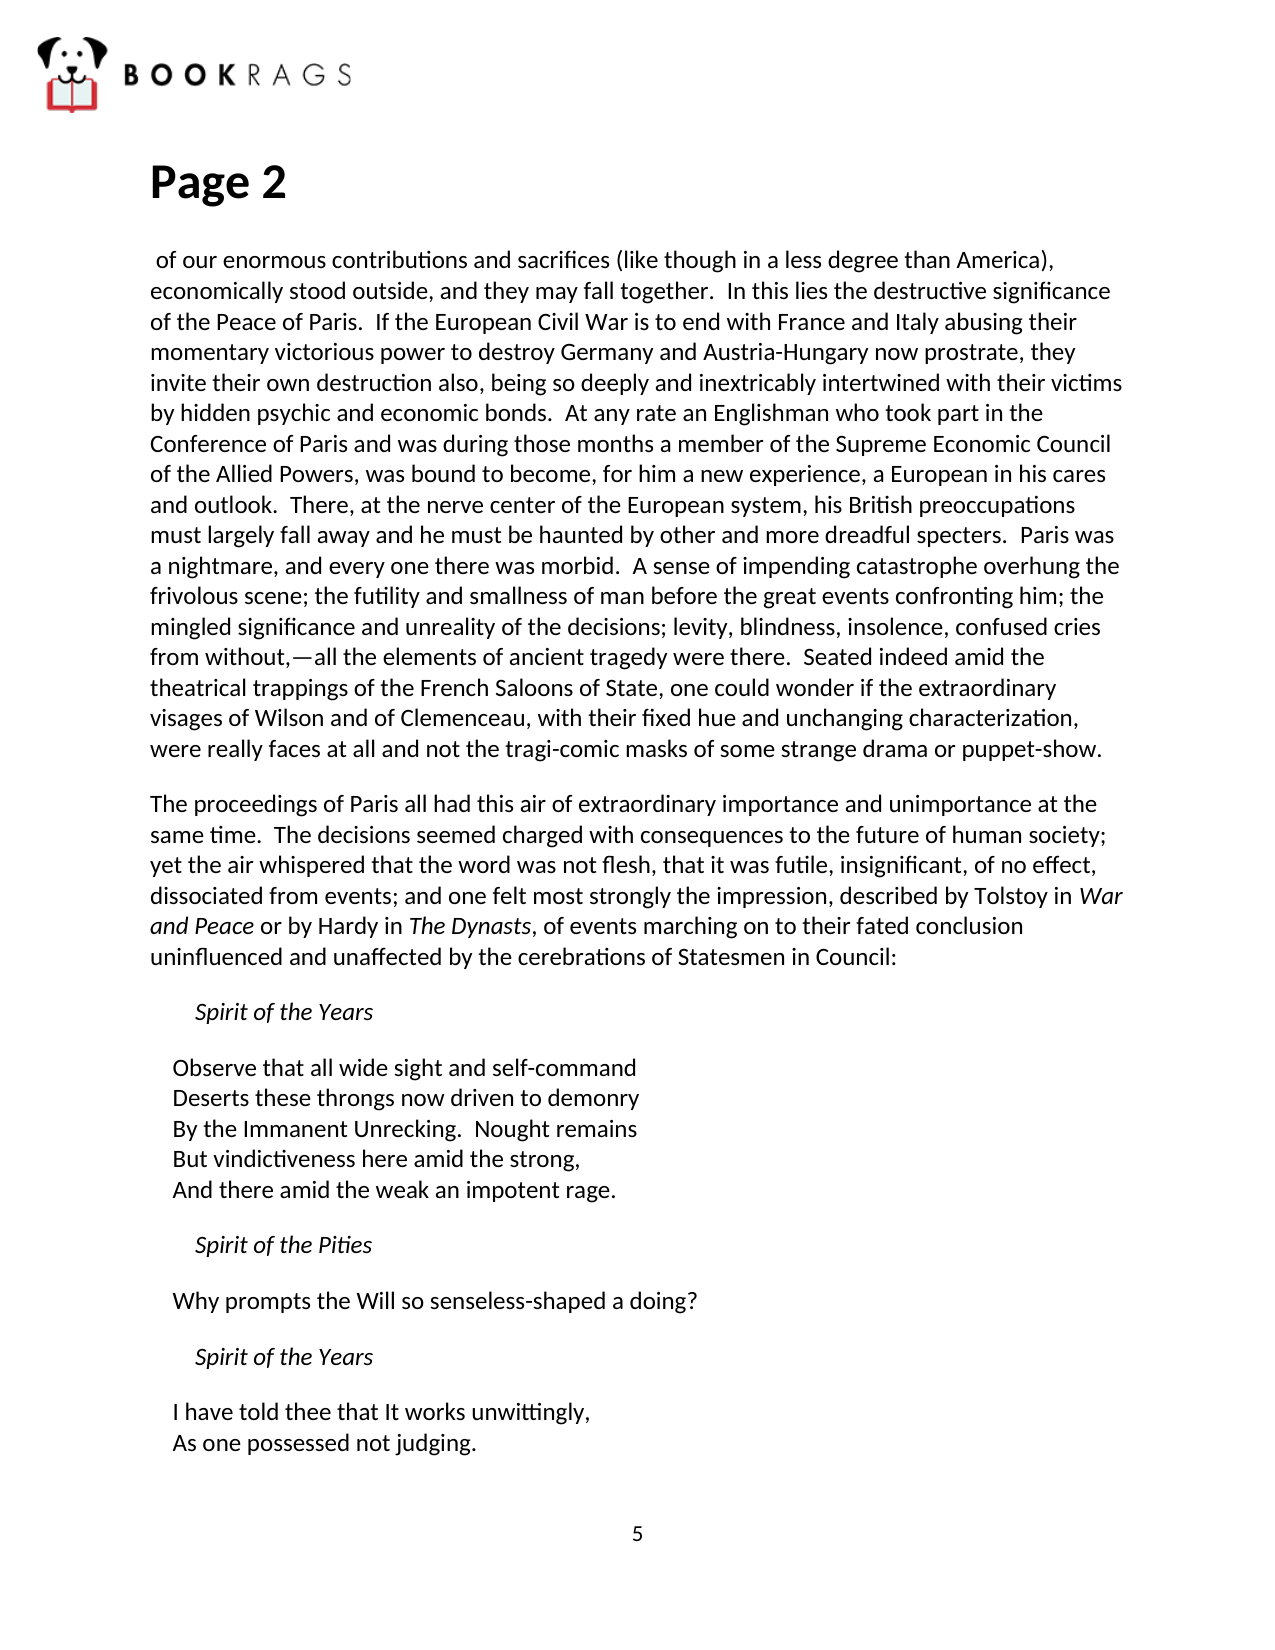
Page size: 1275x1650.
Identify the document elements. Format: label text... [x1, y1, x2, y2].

text Spirit of the Years [150, 997, 1125, 1027]
text of our enormous contributions and sacrifices (like though in a less degree than America), economically stood outside, and they may fall together. In this lies the destructive significance of the Peace of Paris. If the European Civil War is to end with France and Italy abusing their momentary victorious power to destroy Germany and Austria-Hungary now prostrate, they invite their own destruction also, being so deeply and inextricably intertwined with their victims by hidden psychic and economic bonds. At any rate an Englishman who took part in the Conference of Paris and was during those months a member of the Supreme Economic Council of the Allied Powers, was bound to become, for him a new experience, a European in his cares and outlook. There, at the nerve center of the European system, his British preoccupations must largely fall away and he must be haunted by other and more dreadful specters. Paris was a nightmare, and every one there was morbid. A sense of impending catastrophe overhung the frivolous scene; the futility and smallness of man before the great events confronting him; the mingled significance and unreality of the decisions; levity, blindness, insolence, confused cries from without,—­all the elements of ancient tragedy were there. Seated indeed amid the theatrical trappings of the French Saloons of State, one could wonder if the extraordinary visages of Wilson and of Clemenceau, with their fixed hue and unchanging characterization, were really faces at all and not the tragi-comic masks of some strange drama or puppet-show. [150, 244, 1125, 763]
text I have told thee that It works unwittingly, As one possessed not judging. [150, 1396, 1125, 1457]
text The proceedings of Paris all had this air of extraordinary importance and unimportance at the same time. The decisions seemed charged with consequences to the future of human society; yet the air whispered that the word was not flesh, that it was futile, insignificant, of no effect, dissociated from events; and one felt most strongly the impression, described by Tolstoy in War and Peace or by Hardy in The Dynasts, of events marching on to their fated conclusion uninfluenced and unaffected by the cerebrations of Statesmen in Council: [150, 788, 1125, 972]
text Observe that all wide sight and self-command Deserts these throngs now driven to demonry By the Immanent Unrecking. Nought remains But vindictiveness here amid the strong, And there amid the weak an impotent rage. [150, 1052, 1125, 1205]
picture [37, 37, 351, 113]
text Why prompts the Will so senseless-shaped a doing? [150, 1285, 1125, 1316]
text Spirit of the Pities [150, 1230, 1125, 1260]
text Page 2 [150, 150, 1125, 211]
text Spirit of the Years [150, 1341, 1125, 1371]
